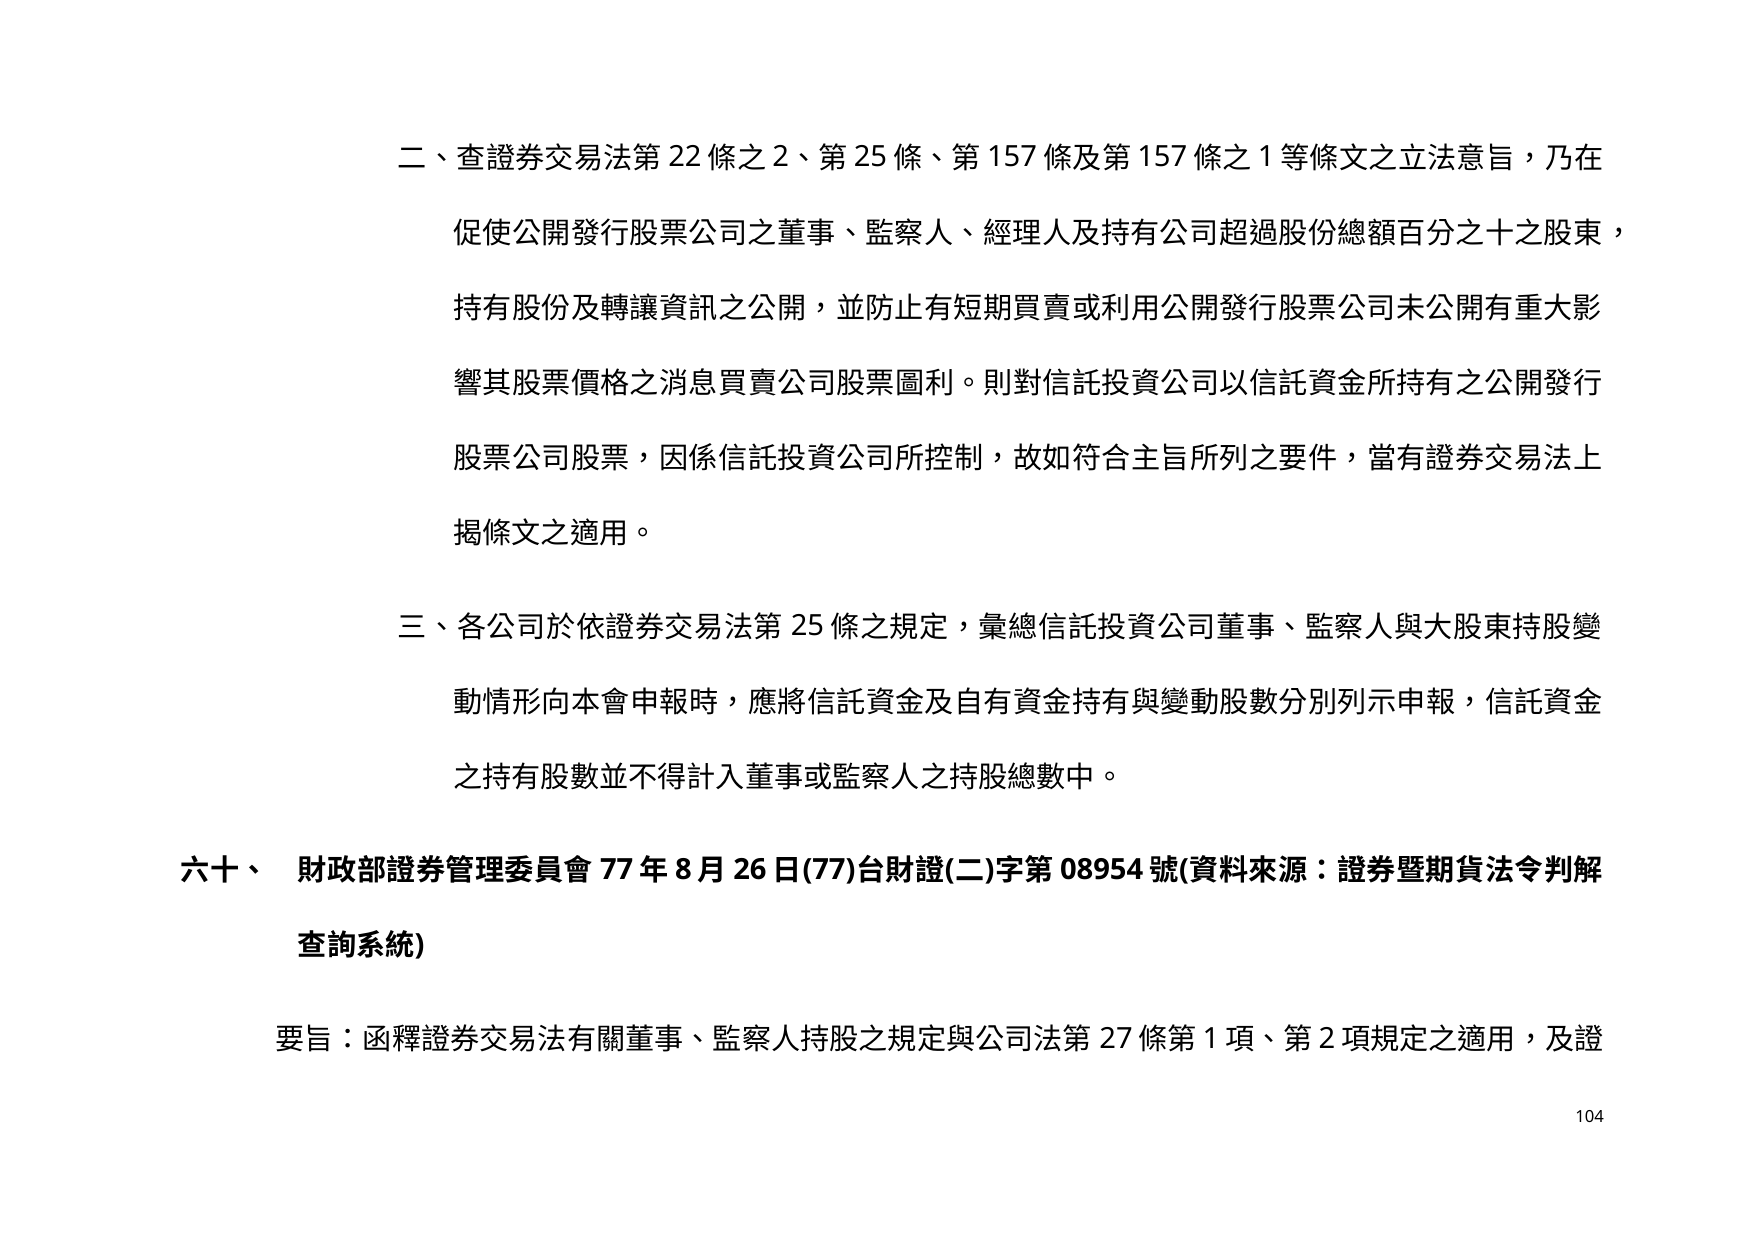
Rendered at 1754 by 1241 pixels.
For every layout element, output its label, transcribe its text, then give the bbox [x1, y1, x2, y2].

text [275, 999, 1604, 1074]
list 財政部證券管理委員會(77)台財證(二)字第08954號(資料來源：證券暨期貨法令判解查詢系統) [181, 831, 1604, 981]
text 三、各公司於依證券交易法第25條之規定，彙總信託投資公司董事、監察人與大股東持股變動情形向本會申報時，應將信託資金及自有資金持有與變動股數分別列示申報，信託資金之持有股數並不得計入董事或監察人之持股總數中。 [398, 587, 1604, 812]
text 二、查證券交易法第22條之2、第25條、第157條及第157條之1等條文之立法意旨，乃在促使公開發行股票公司之董事、監察人、經理人及持有公司超過股份總額百分之十之股東，持有股份及轉讓資訊之公開，並防止有短期買賣或利用公開發行股票公司未公開有重大影響其股票價格之消息買賣公司股票圖利。則對信託投資公司以信託資金所持有之公開發行股票公司股票，因係信託投資公司所控制，故如符合主旨所列之要件，當有證券交易法上揭條文之適用。 [398, 118, 1604, 568]
